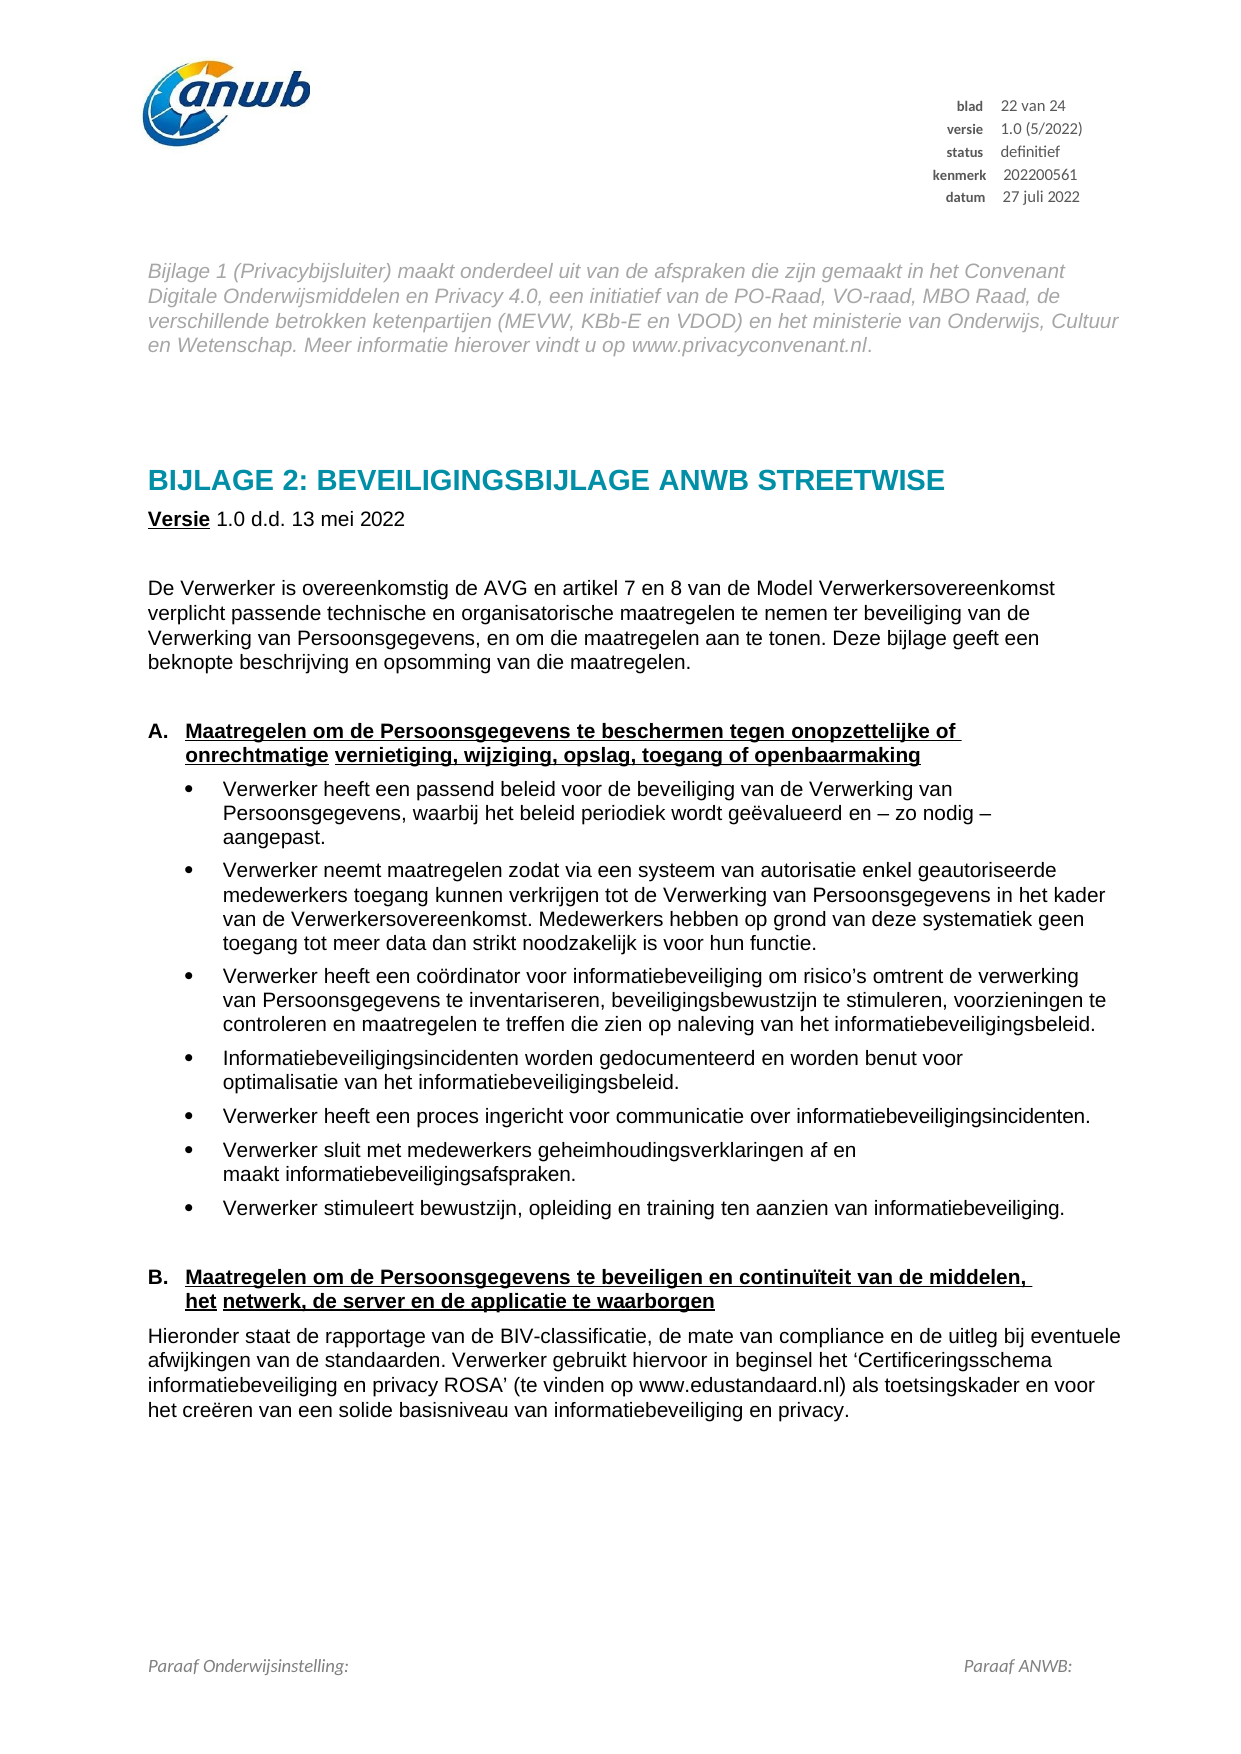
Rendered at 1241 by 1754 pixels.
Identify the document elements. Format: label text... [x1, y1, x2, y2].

text Bijlage 1 (Privacybijsluiter) maakt onderdeel uit van de afspraken die zijn gemaakt in het Convenant Digitale Onderwijsmiddelen en Privacy 4.0, een initiatief van de PO-Raad, VO-raad, MBO Raad, de verschillende betrokken ketenpartijen (MEVW, KBb-E en VDOD) en het ministerie van Onderwijs, Cultuur en Wetenschap. Meer informatie hierover vindt u op www.privacyconvenant.nl. [148, 259, 1123, 357]
list Verwerker heeft een coördinator voor informatiebeveiliging om risico’s omtrent de verwerking van Persoonsgegevens te inventariseren, beveiligingsbewustzijn te stimuleren, voorzieningen te controleren en maatregelen te treffen die zien op naleving van het informatiebeveiligingsbeleid. [185, 964, 1117, 1036]
list Verwerker heeft een passend beleid voor de beveiliging van de Verwerking van Persoonsgegevens, waarbij het beleid periodiek wordt geëvalueerd en – zo nodig – aangepast. [185, 777, 1099, 849]
text De Verwerker is overeenkomstig de AVG en artikel 7 en 8 van de Model Verwerkersovereenkomst verplicht passende technische en organisatorische maatregelen te nemen ter beveiliging van de Verwerking van Persoonsgegevens, en om die maatregelen aan te tonen. Deze bijlage geeft een beknopte beschrijving en opsomming van die maatregelen. [148, 576, 1119, 674]
text Hieronder staat de rapportage van de BIV-classificatie, de mate van compliance en de uitleg bij eventuele afwijkingen van de standaarden. Verwerker gebruikt hiervoor in beginsel het ‘Certificeringsschema informatiebeveiliging en privacy ROSA’ (te vinden op www.edustandaard.nl) als toetsingskader en voor het creëren van een solide basisniveau van informatiebeveiliging en privacy. [148, 1324, 1123, 1421]
list Verwerker neemt maatregelen zodat via een systeem van autorisatie enkel geautoriseerde medewerkers toegang kunnen verkrijgen tot de Verwerking van Persoonsgegevens in het kader van de Verwerkersovereenkomst. Medewerkers hebben op grond van deze systematiek geen toegang tot meer data dan strikt noodzakelijk is voor hun functie. [185, 858, 1106, 954]
list Verwerker stimuleert bewustzijn, opleiding en training ten aanzien van informatiebeveiliging. [185, 1196, 1134, 1220]
subtitle BIJLAGE 2: BEVEILIGINGSBIJLAGE ANWB STREETWISE [148, 463, 1134, 496]
list Verwerker sluit met medewerkers geheimhoudingsverklaringen af en maakt informatiebeveiligingsafspraken. [185, 1138, 918, 1186]
text Versie 1.0 d.d. 13 mei 2022 [148, 507, 1134, 531]
picture [134, 57, 310, 154]
subtitle Maatregelen om de Persoonsgegevens te beschermen tegen onopzettelijke of onrechtmatige vernietiging, wijziging, opslag, toegang of openbaarmaking [148, 719, 1104, 767]
list Verwerker heeft een proces ingericht voor communicatie over informatiebeveiligingsincidenten. [185, 1104, 1134, 1128]
list Informatiebeveiligingsincidenten worden gedocumenteerd en worden benut voor optimalisatie van het informatiebeveiligingsbeleid. [185, 1046, 1084, 1094]
subtitle Maatregelen om de Persoonsgegevens te beveiligen en continuïteit van de middelen, het netwerk, de server en de applicatie te waarborgen [148, 1264, 1062, 1312]
